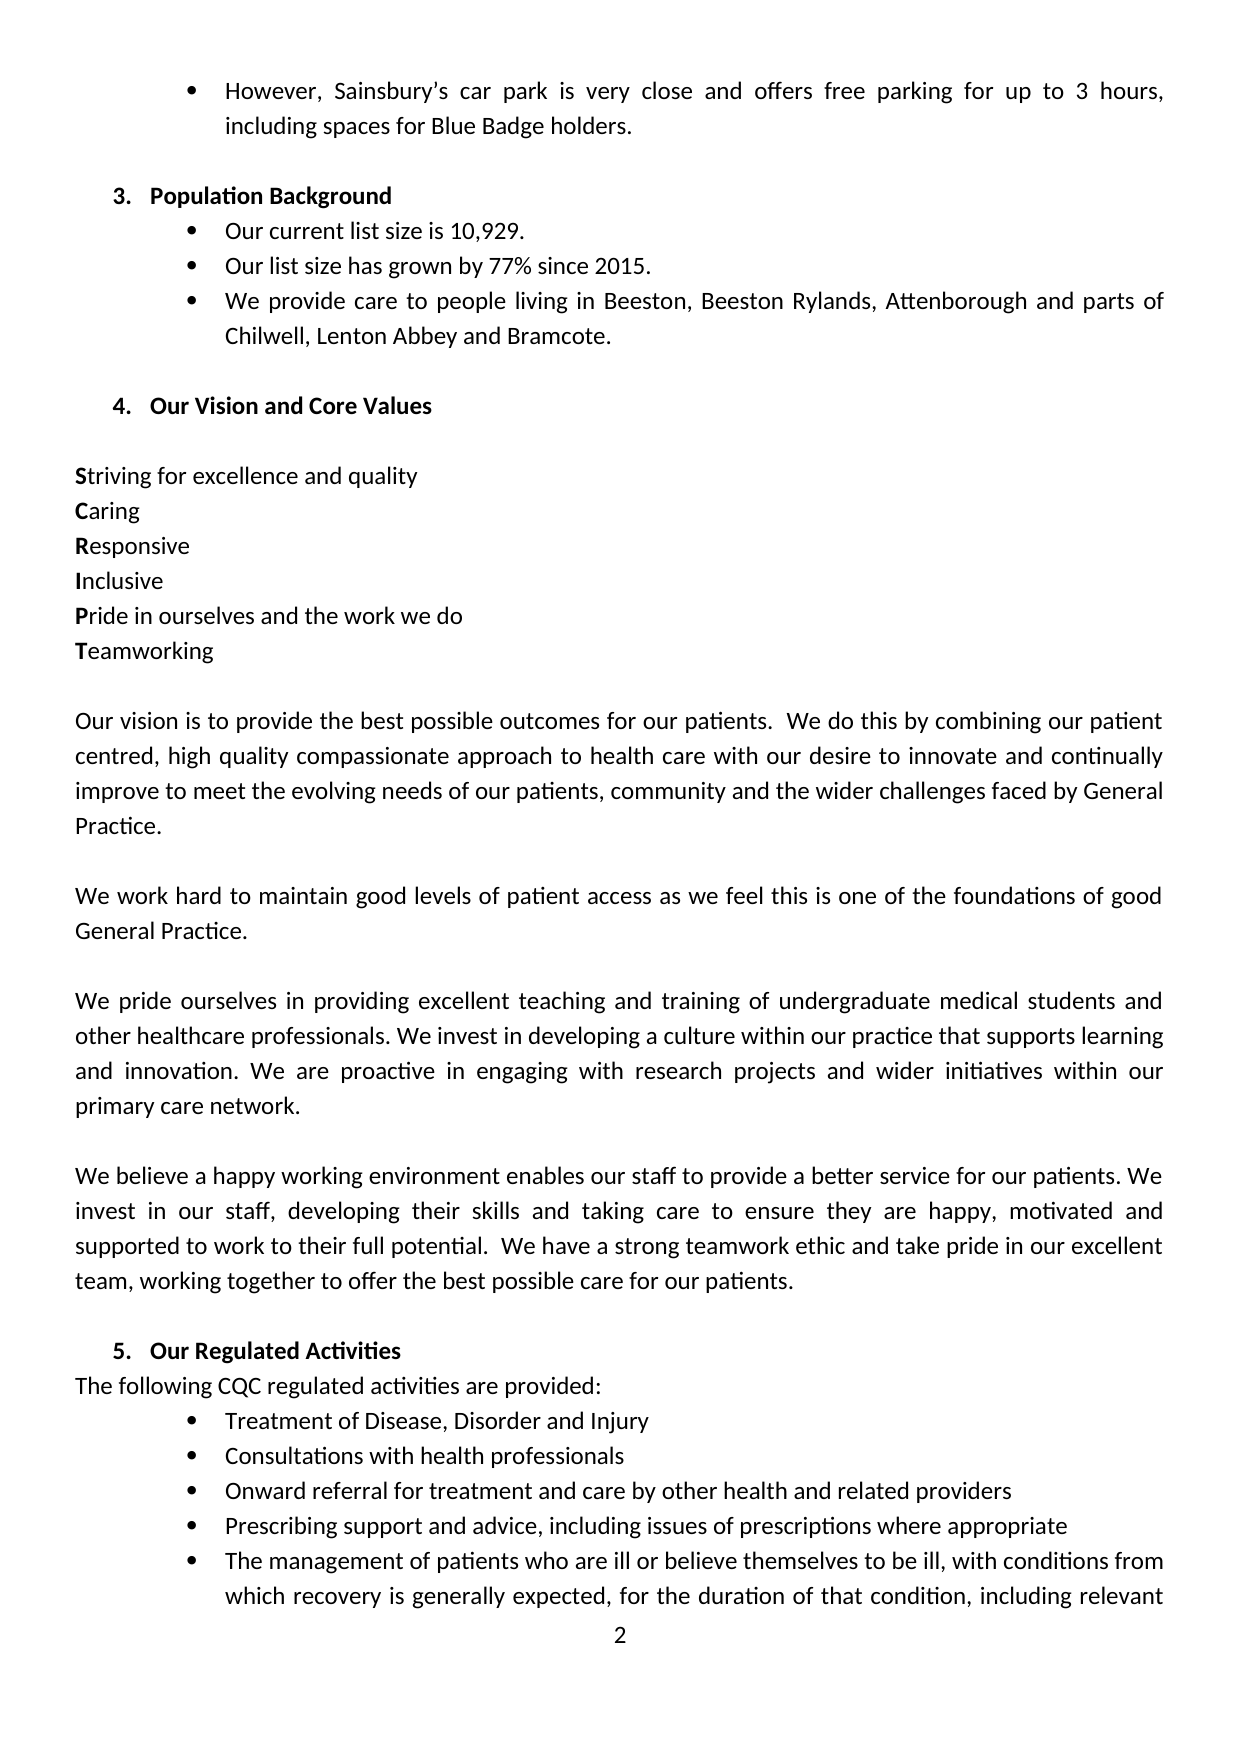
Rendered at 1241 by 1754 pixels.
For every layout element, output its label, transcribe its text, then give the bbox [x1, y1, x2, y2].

text Teamworking [75, 635, 1165, 666]
list Population Background [112, 180, 1165, 211]
list Treatment of Disease, Disorder and Injury [187, 1405, 1165, 1436]
list However, Sainsbury’s car park is very close and offers free parking for up to 3 hours, including spaces for Blue Badge holders. [187, 75, 1165, 141]
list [187, 1545, 1165, 1611]
list Our list size has grown by 77% since 2015. [187, 250, 1165, 281]
text Striving for excellence and quality [75, 460, 1165, 491]
text We believe a happy working environment enables our staff to provide a better service for our patients. We invest in our staff, developing their skills and taking care to ensure they are happy, motivated and supported to work to their full potential. We have a strong teamwork ethic and take pride in our excellent team, working together to offer the best possible care for our patients. [75, 1160, 1165, 1296]
text Pride in ourselves and the work we do [75, 600, 1165, 631]
list Onward referral for treatment and care by other health and related providers [187, 1475, 1165, 1506]
list Our Regulated Activities [112, 1335, 1165, 1366]
list Prescribing support and advice, including issues of prescriptions where appropriate [187, 1510, 1165, 1541]
list Consultations with health professionals [187, 1440, 1165, 1471]
list Our current list size is 10,929. [187, 215, 1165, 246]
text We pride ourselves in providing excellent teaching and training of undergraduate medical students and other healthcare professionals. We invest in developing a culture within our practice that supports learning and innovation. We are proactive in engaging with research projects and wider initiatives within our primary care network. [75, 985, 1165, 1121]
text Our vision is to provide the best possible outcomes for our patients. We do this by combining our patient centred, high quality compassionate approach to health care with our desire to innovate and continually improve to meet the evolving needs of our patients, community and the wider challenges faced by General Practice. [75, 705, 1165, 841]
list We provide care to people living in Beeston, Beeston Rylands, Attenborough and parts of Chilwell, Lenton Abbey and Bramcote. [187, 285, 1165, 351]
text Responsive [75, 530, 1165, 561]
text Caring [75, 495, 1165, 526]
list Our Vision and Core Values [112, 390, 1165, 421]
text Inclusive [75, 565, 1165, 596]
text We work hard to maintain good levels of patient access as we feel this is one of the foundations of good General Practice. [75, 880, 1165, 946]
text The following CQC regulated activities are provided: [75, 1370, 1165, 1401]
